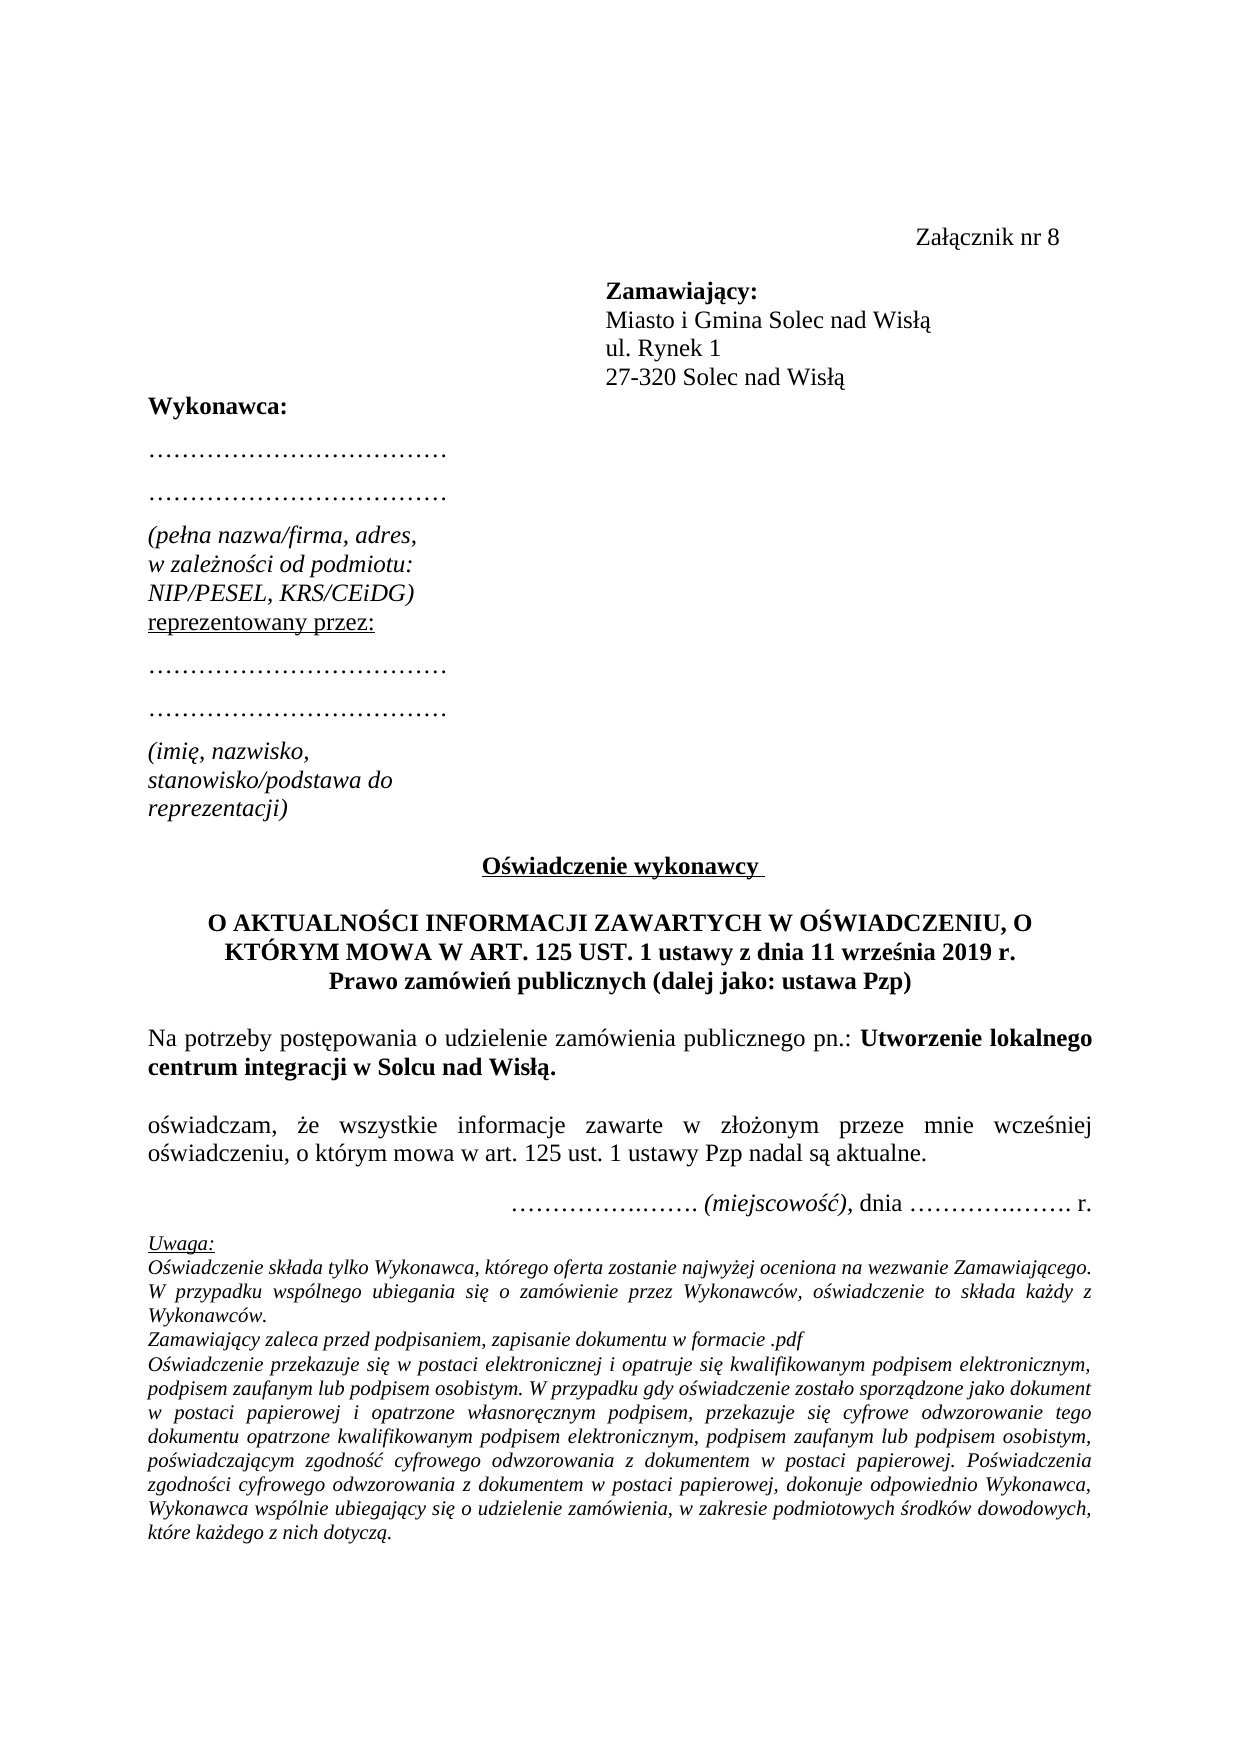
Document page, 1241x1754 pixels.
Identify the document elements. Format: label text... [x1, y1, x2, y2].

text NIP/PESEL, KRS/CEiDG) [148, 578, 472, 607]
text Zamawiający zaleca przed podpisaniem, zapisanie dokumentu w formacie .pdf [148, 1327, 1093, 1351]
text Miasto i Gmina Solec nad Wisłą [532, 305, 1093, 333]
text oświadczam, że wszystkie informacje zawarte w złożonym przeze mnie wcześniej oświadczeniu, o którym mowa w art. 125 ust. 1 ustawy Pzp nadal są aktualne. [148, 1110, 1093, 1167]
text ul. Rynek 1 [605, 333, 1093, 362]
text (imię, nazwisko, stanowisko/podstawa do reprezentacji) [148, 736, 472, 822]
text Załącznik nr 8 [915, 222, 1093, 251]
text ……………………………………………………………… [148, 650, 472, 722]
text Zamawiający: [605, 276, 1093, 305]
text Na potrzeby postępowania o udzielenie zamówienia publicznego pn.: Utworzenie lokalnego centrum integracji w Solcu nad Wisłą. [148, 1023, 1093, 1081]
text …………….……. (miejscowość), dnia ………….……. r. [148, 1188, 1093, 1217]
text (pełna nazwa/firma, adres, [148, 520, 472, 549]
text ……………………………………………………………… [148, 434, 472, 506]
text O AKTUALNOŚCI INFORMACJI ZAWARTYCH W OŚWIADCZENIU, O KTÓRYM MOWA W ART. 125 UST. 1 ustawy z dnia 11 września 2019 r. [148, 908, 1093, 966]
text 27-320 Solec nad Wisłą [605, 362, 1093, 391]
text Uwaga: [148, 1231, 1093, 1255]
text Wykonawca: [148, 391, 1093, 420]
text w zależności od podmiotu: [148, 549, 472, 578]
text reprezentowany przez: [148, 607, 1093, 635]
text Prawo zamówień publicznych (dalej jako: ustawa Pzp) [148, 966, 1093, 995]
text W przypadku wspólnego ubiegania się o zamówienie przez Wykonawców, oświadczenie to składa każdy z Wykonawców. [148, 1279, 1093, 1327]
text Oświadczenie wykonawcy [148, 851, 1093, 880]
text Oświadczenie przekazuje się w postaci elektronicznej i opatruje się kwalifikowanym podpisem elektronicznym, podpisem zaufanym lub podpisem osobistym. W przypadku gdy oświadczenie zostało sporządzone jako dokument w postaci papierowej i opatrzone własnoręcznym podpisem, przekazuje się cyfrowe odwzorowanie tego dokumentu opatrzone kwalifikowanym podpisem elektronicznym, podpisem zaufanym lub podpisem osobistym, poświadczającym zgodność cyfrowego odwzorowania z dokumentem w postaci papierowej. Poświadczenia zgodności cyfrowego odwzorowania z dokumentem w postaci papierowej, dokonuje odpowiednio Wykonawca, Wykonawca wspólnie ubiegający się o udzielenie zamówienia, w zakresie podmiotowych środków dowodowych, które każdego z nich dotyczą. [148, 1351, 1093, 1544]
text Oświadczenie składa tylko Wykonawca, którego oferta zostanie najwyżej oceniona na wezwanie Zamawiającego. [148, 1255, 1093, 1279]
